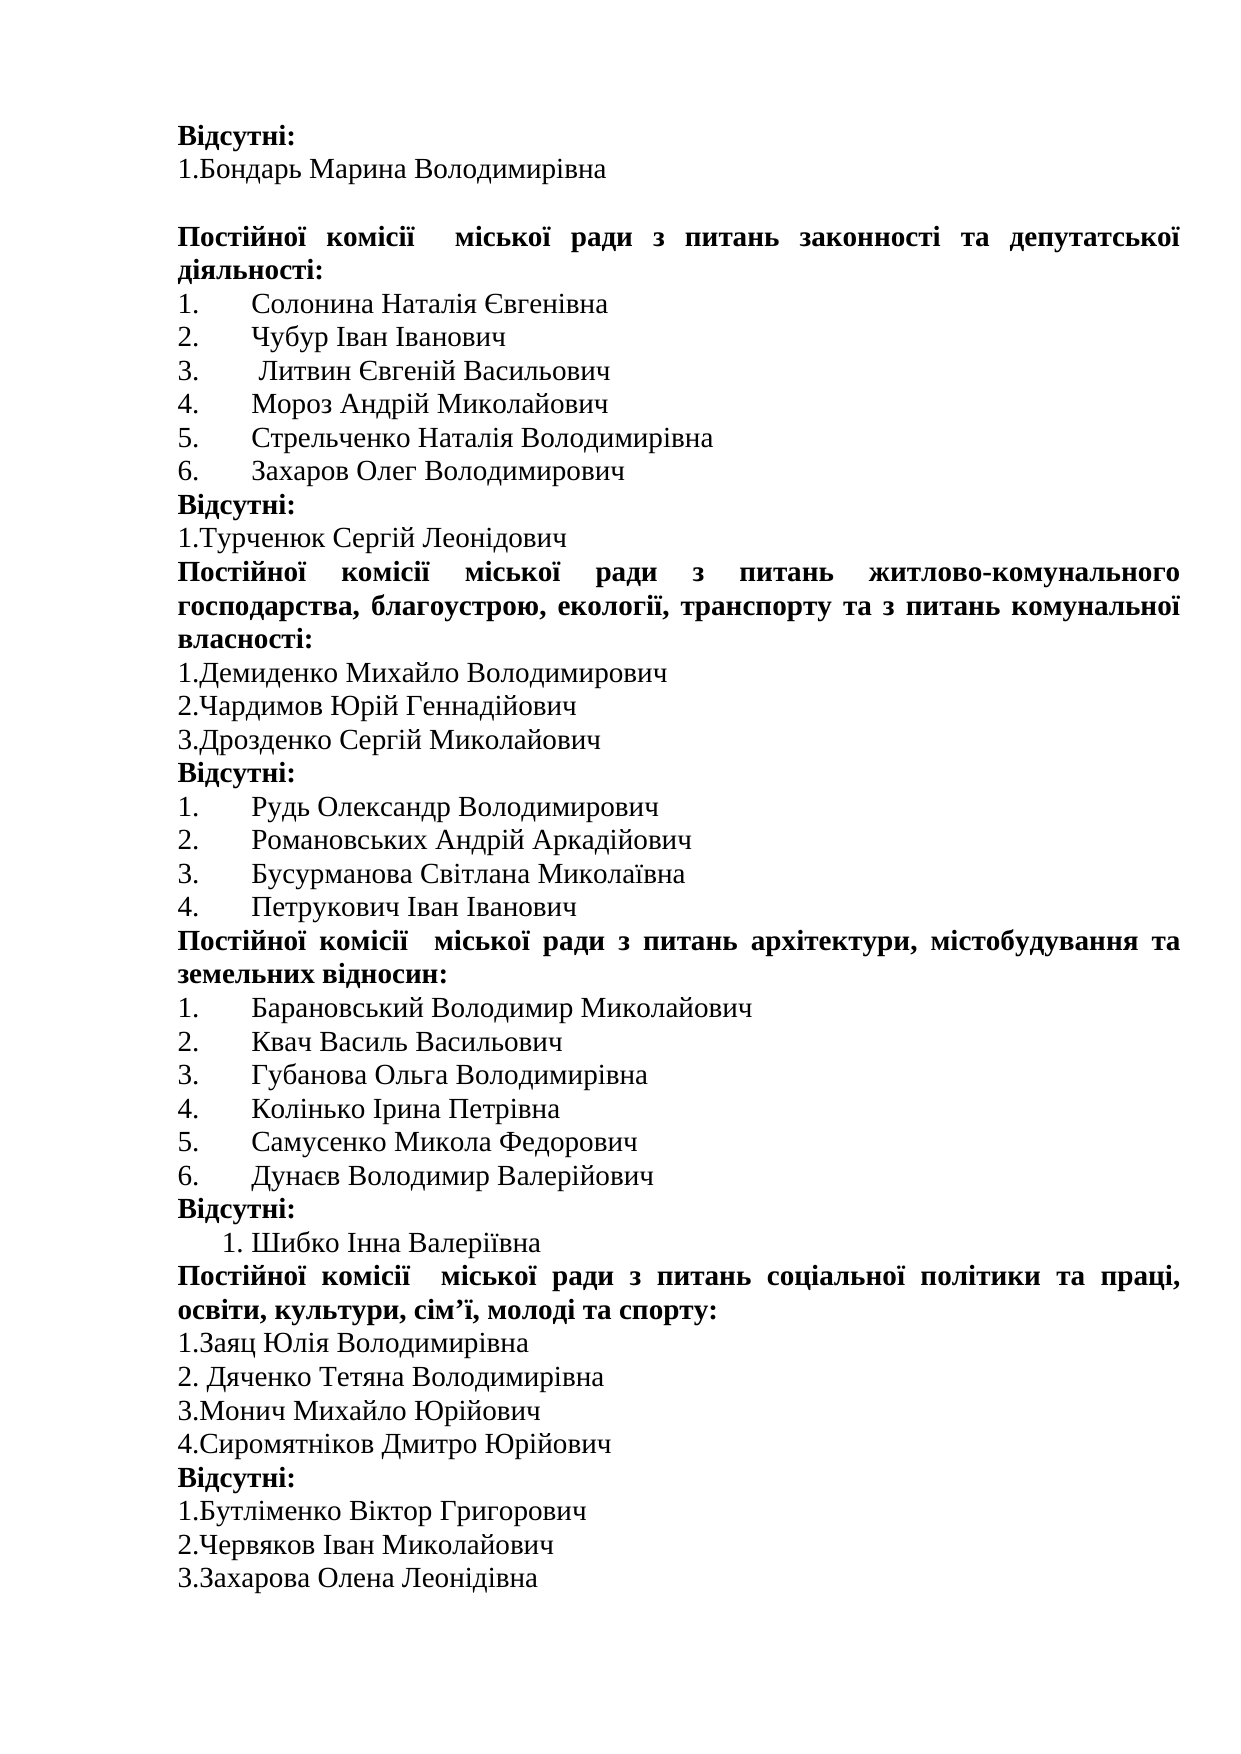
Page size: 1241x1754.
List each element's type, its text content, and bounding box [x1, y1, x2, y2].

text 1.Демиденко Михайло Володимирович [177, 655, 1181, 688]
list 4. Колінько Ірина Петрівна [177, 1091, 1181, 1124]
list 6. Дунаєв Володимир Валерійович [177, 1158, 1181, 1191]
list 3. Бусурманова Світлана Миколаївна [177, 856, 1181, 889]
list 4. Петрукович Іван Іванович [177, 889, 1181, 923]
text Постійної комісії міської ради з питань законності та депутатської діяльності: [177, 219, 1181, 286]
list 2. Квач Василь Васильович [177, 1024, 1181, 1057]
list Шибко Інна Валеріївна [177, 1225, 1181, 1258]
list 5. Самусенко Микола Федорович [177, 1124, 1181, 1158]
text 2.Чардимов Юрій Геннадійович [177, 688, 1181, 722]
text 1.Бондарь Марина Володимирівна [177, 152, 1181, 185]
list 2. Романовських Андрій Аркадійович [177, 822, 1181, 856]
list 2. Дяченко Тетяна Володимирівна [177, 1359, 1181, 1393]
text Відсутні: [177, 487, 1181, 521]
list 3.Монич Михайло Юрійович [177, 1393, 1181, 1426]
list 2.Червяков Іван Миколайович [177, 1527, 1181, 1560]
text Відсутні: [177, 755, 1181, 789]
list 4.Сиромятніков Дмитро Юрійович [177, 1426, 1181, 1460]
text 3. Литвин Євгеній Васильович [177, 353, 1181, 386]
text 6. Захаров Олег Володимирович [177, 453, 1181, 487]
text 1.Бутліменко Віктор Григорович [177, 1493, 1181, 1527]
text 1. Солонина Наталія Євгенівна [177, 286, 1181, 319]
text 3.Дрозденко Сергій Миколайович [177, 722, 1181, 755]
text 3.Захарова Олена Леонідівна [177, 1560, 1181, 1594]
text Відсутні: [177, 118, 1181, 152]
list 1.Заяц Юлія Володимирівна [177, 1326, 1181, 1359]
text 4. Мороз Андрій Миколайович [177, 386, 1181, 420]
text Відсутні: [177, 1460, 1181, 1493]
text 1.Турченюк Сергій Леонідович [177, 521, 1181, 554]
list Постійної комісії міської ради з питань соціальної політики та праці, освіти, культури, сім’ї, молоді та спорту: [177, 1258, 1181, 1326]
text 5. Стрельченко Наталія Володимирівна [177, 420, 1181, 453]
list 3. Губанова Ольга Володимирівна [177, 1057, 1181, 1091]
list Постійної комісії міської ради з питань архітектури, містобудування та земельних відносин: [177, 923, 1181, 990]
text Відсутні: [177, 1191, 1181, 1225]
list 1. Барановський Володимир Миколайович [177, 990, 1181, 1024]
text Постійної комісії міської ради з питань житлово-комунального господарства, благоустрою, екології, транспорту та з питань комунальної власності: [177, 554, 1181, 655]
text 1. Рудь Олександр Володимирович [177, 789, 1181, 822]
text 2. Чубур Іван Іванович [177, 319, 1181, 353]
